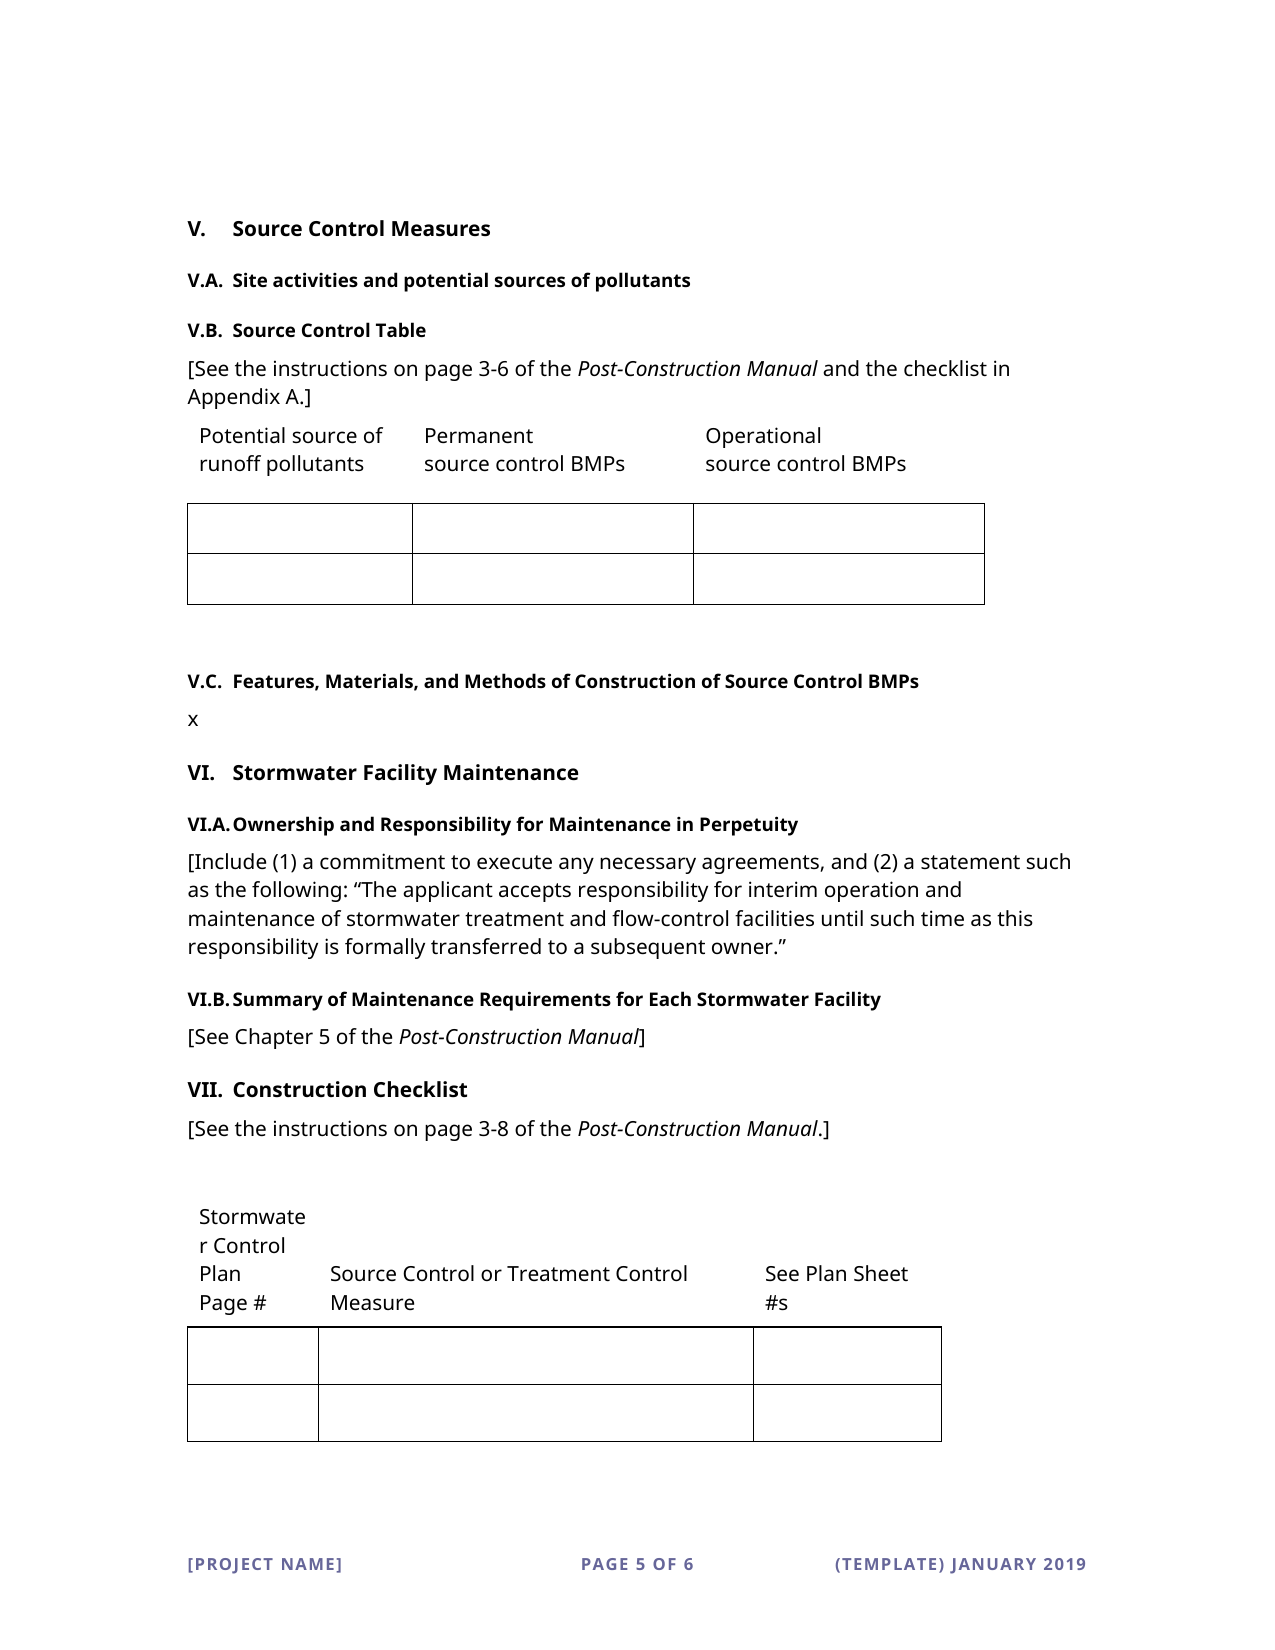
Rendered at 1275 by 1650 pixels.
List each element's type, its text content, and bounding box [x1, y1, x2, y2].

table_cell [413, 554, 693, 603]
subtitle Ownership and Responsibility for Maintenance in Perpetuity [187, 811, 1087, 837]
table_cell [188, 554, 412, 603]
subtitle Source Control Measures [187, 214, 1087, 242]
table_cell [413, 504, 693, 553]
subtitle Summary of Maintenance Requirements for Each Stormwater Facility [187, 986, 1087, 1011]
table_cell [694, 554, 984, 603]
table_cell [319, 1385, 753, 1441]
text [See the instructions on page 3-6 of the Post-Construction Manual and the checklist in Appendix A.] [187, 354, 1087, 411]
table_header Potential source of runoff pollutants [188, 421, 413, 503]
table_header Operational source control BMPs [694, 421, 984, 503]
table_cell [754, 1385, 941, 1441]
subtitle Construction Checklist [187, 1075, 1087, 1104]
table_header Source Control or Treatment Control Measure [319, 1192, 753, 1326]
subtitle Stormwater Facility Maintenance [187, 758, 1087, 786]
table_cell [188, 1328, 318, 1384]
table_cell [694, 504, 984, 553]
text [See the instructions on page 3-8 of the Post-Construction Manual.] [187, 1114, 1087, 1143]
table_cell [188, 504, 412, 553]
subtitle Features, Materials, and Methods of Construction of Source Control BMPs [187, 668, 1087, 694]
table_cell [319, 1328, 753, 1384]
table_header Permanent source control BMPs [413, 421, 694, 503]
subtitle Source Control Table [187, 318, 1087, 343]
table_header Stormwater Control Plan Page # [188, 1192, 318, 1326]
table_cell [754, 1328, 941, 1384]
text x [187, 704, 1087, 733]
text [Include (1) a commitment to execute any necessary agreements, and (2) a statement such as the following: “The applicant accepts responsibility for interim operation and maintenance of stormwater treatment and flow-control facilities until such time as this responsibility is formally transferred to a subsequent owner.” [187, 847, 1087, 961]
table_header See Plan Sheet #s [754, 1192, 941, 1326]
text [See Chapter 5 of the Post-Construction Manual] [187, 1022, 1087, 1050]
table_cell [188, 1385, 318, 1441]
subtitle Site activities and potential sources of pollutants [187, 267, 1087, 293]
